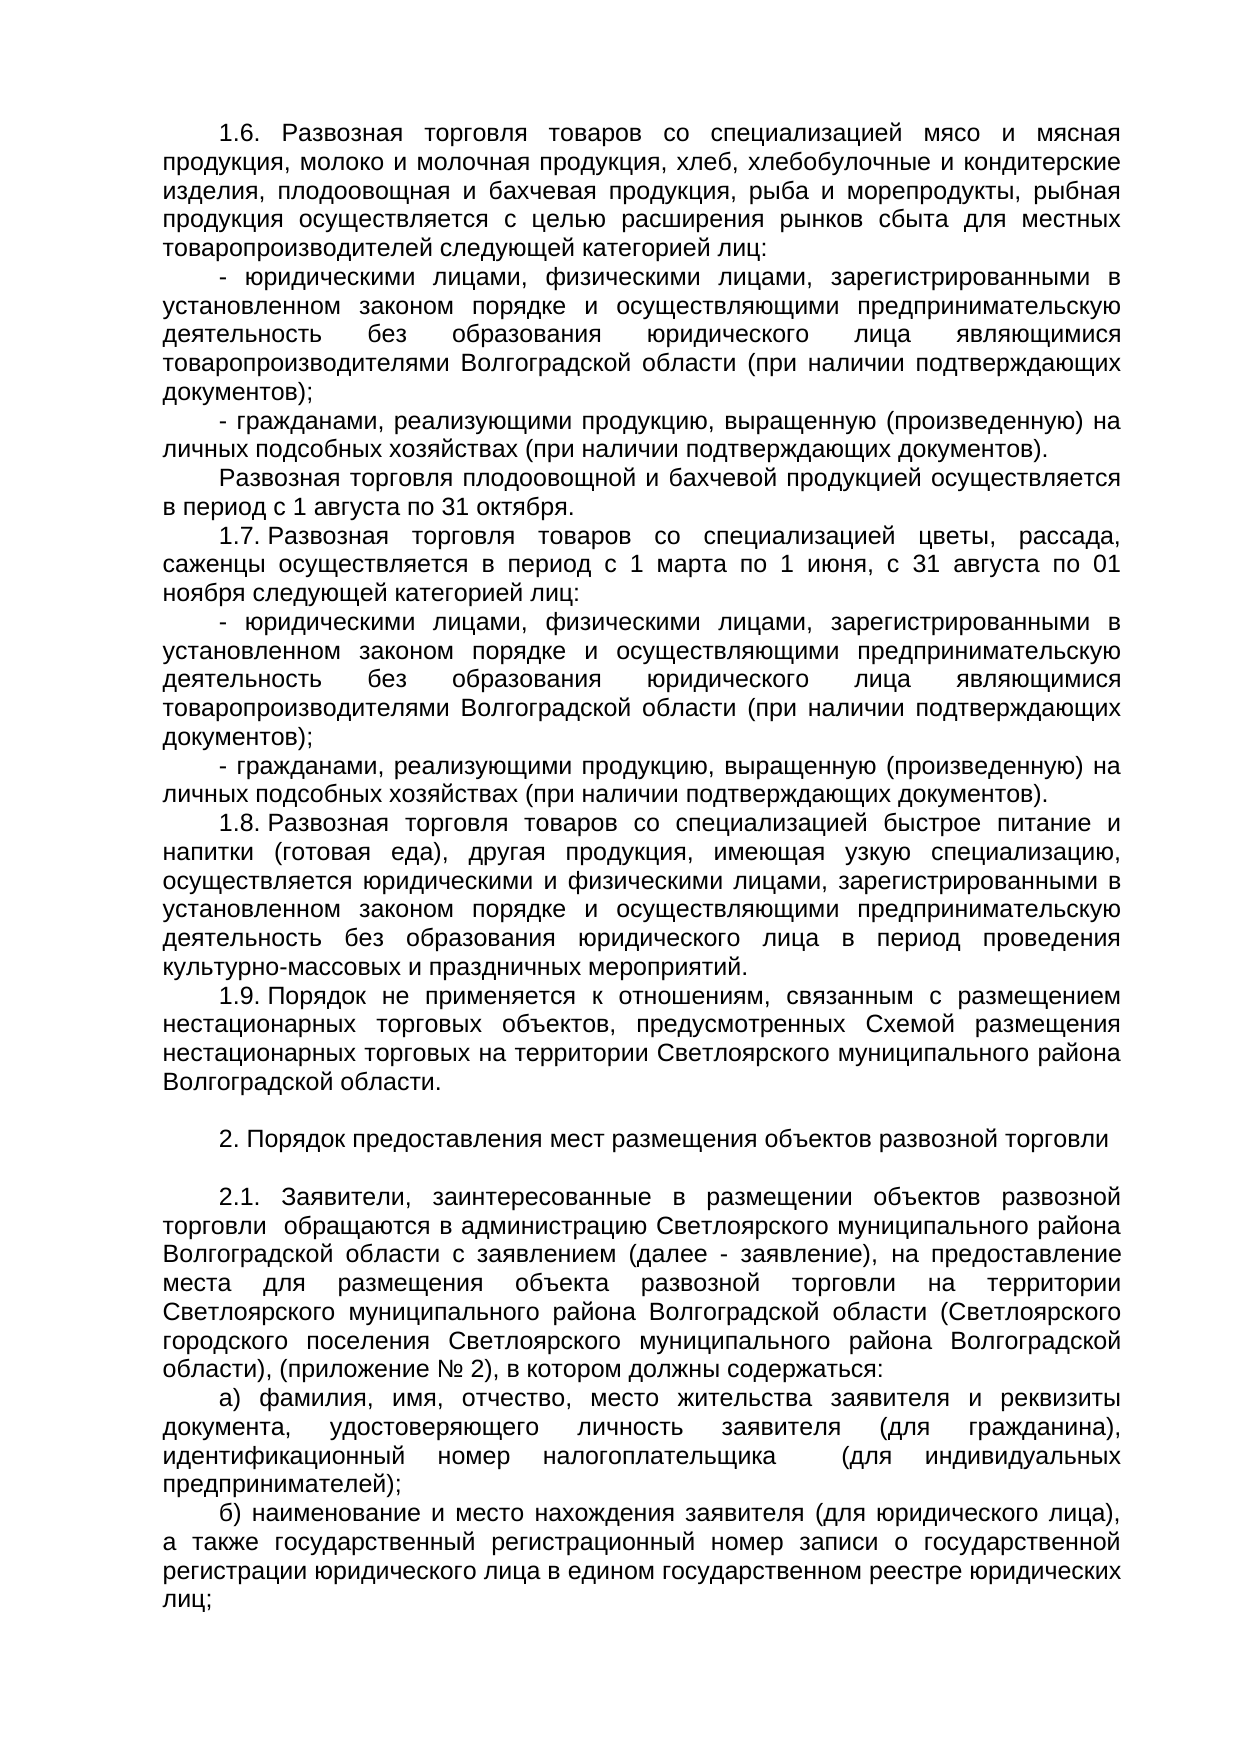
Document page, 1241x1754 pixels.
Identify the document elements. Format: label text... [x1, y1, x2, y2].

text 2.1. Заявители, заинтересованные в размещении объектов развозной торговли обращаются в администрацию Светлоярского муниципального района Волгоградской области с заявлением (далее - заявление), на предоставление места для размещения объекта развозной торговли на территории Светлоярского муниципального района Волгоградской области (Светлоярского городского поселения Светлоярского муниципального района Волгоградской области), (приложение № 2), в котором должны содержаться: [162, 1182, 1122, 1383]
text Развозная торговля плодоовощной и бахчевой продукцией осуществляется в период с 1 августа по 31 октября. [162, 463, 1122, 521]
text 1.6. Развозная торговля товаров со специализацией мясо и мясная продукция, молоко и молочная продукция, хлеб, хлебобулочные и кондитерские изделия, плодоовощная и бахчевая продукция, рыба и морепродукты, рыбная продукция осуществляется с целью расширения рынков сбыта для местных товаропроизводителей следующей категорией лиц: [162, 118, 1122, 262]
text 1.9. Порядок не применяется к отношениям, связанным с размещением нестационарных торговых объектов, предусмотренных Схемой размещения нестационарных торговых на территории Светлоярского муниципального района Волгоградской области. [162, 981, 1122, 1096]
text 1.7. Развозная торговля товаров со специализацией цветы, рассада, саженцы осуществляется в период с 1 марта по 1 июня, с 31 августа по 01 ноября следующей категорией лиц: [162, 521, 1122, 607]
text а) фамилия, имя, отчество, место жительства заявителя и реквизиты документа, удостоверяющего личность заявителя (для гражданина), идентификационный номер налогоплательщика (для индивидуальных предпринимателей); [162, 1383, 1122, 1498]
text - гражданами, реализующими продукцию, выращенную (произведенную) на личных подсобных хозяйствах (при наличии подтверждающих документов). [162, 406, 1122, 463]
text б) наименование и место нахождения заявителя (для юридического лица), а также государственный регистрационный номер записи о государственной регистрации юридического лица в едином государственном реестре юридических лиц; [162, 1498, 1122, 1613]
text - гражданами, реализующими продукцию, выращенную (произведенную) на личных подсобных хозяйствах (при наличии подтверждающих документов). [162, 751, 1122, 808]
text 1.8. Развозная торговля товаров со специализацией быстрое питание и напитки (готовая еда), другая продукция, имеющая узкую специализацию, осуществляется юридическими и физическими лицами, зарегистрированными в установленном законом порядке и осуществляющими предпринимательскую деятельность без образования юридического лица в период проведения культурно-массовых и праздничных мероприятий. [162, 808, 1122, 981]
text - юридическими лицами, физическими лицами, зарегистрированными в установленном законом порядке и осуществляющими предпринимательскую деятельность без образования юридического лица являющимися товаропроизводителями Волгоградской области (при наличии подтверждающих документов); [162, 607, 1122, 751]
text - юридическими лицами, физическими лицами, зарегистрированными в установленном законом порядке и осуществляющими предпринимательскую деятельность без образования юридического лица являющимися товаропроизводителями Волгоградской области (при наличии подтверждающих документов); [162, 262, 1122, 406]
text 2. Порядок предоставления мест размещения объектов развозной торговли [162, 1124, 1122, 1153]
